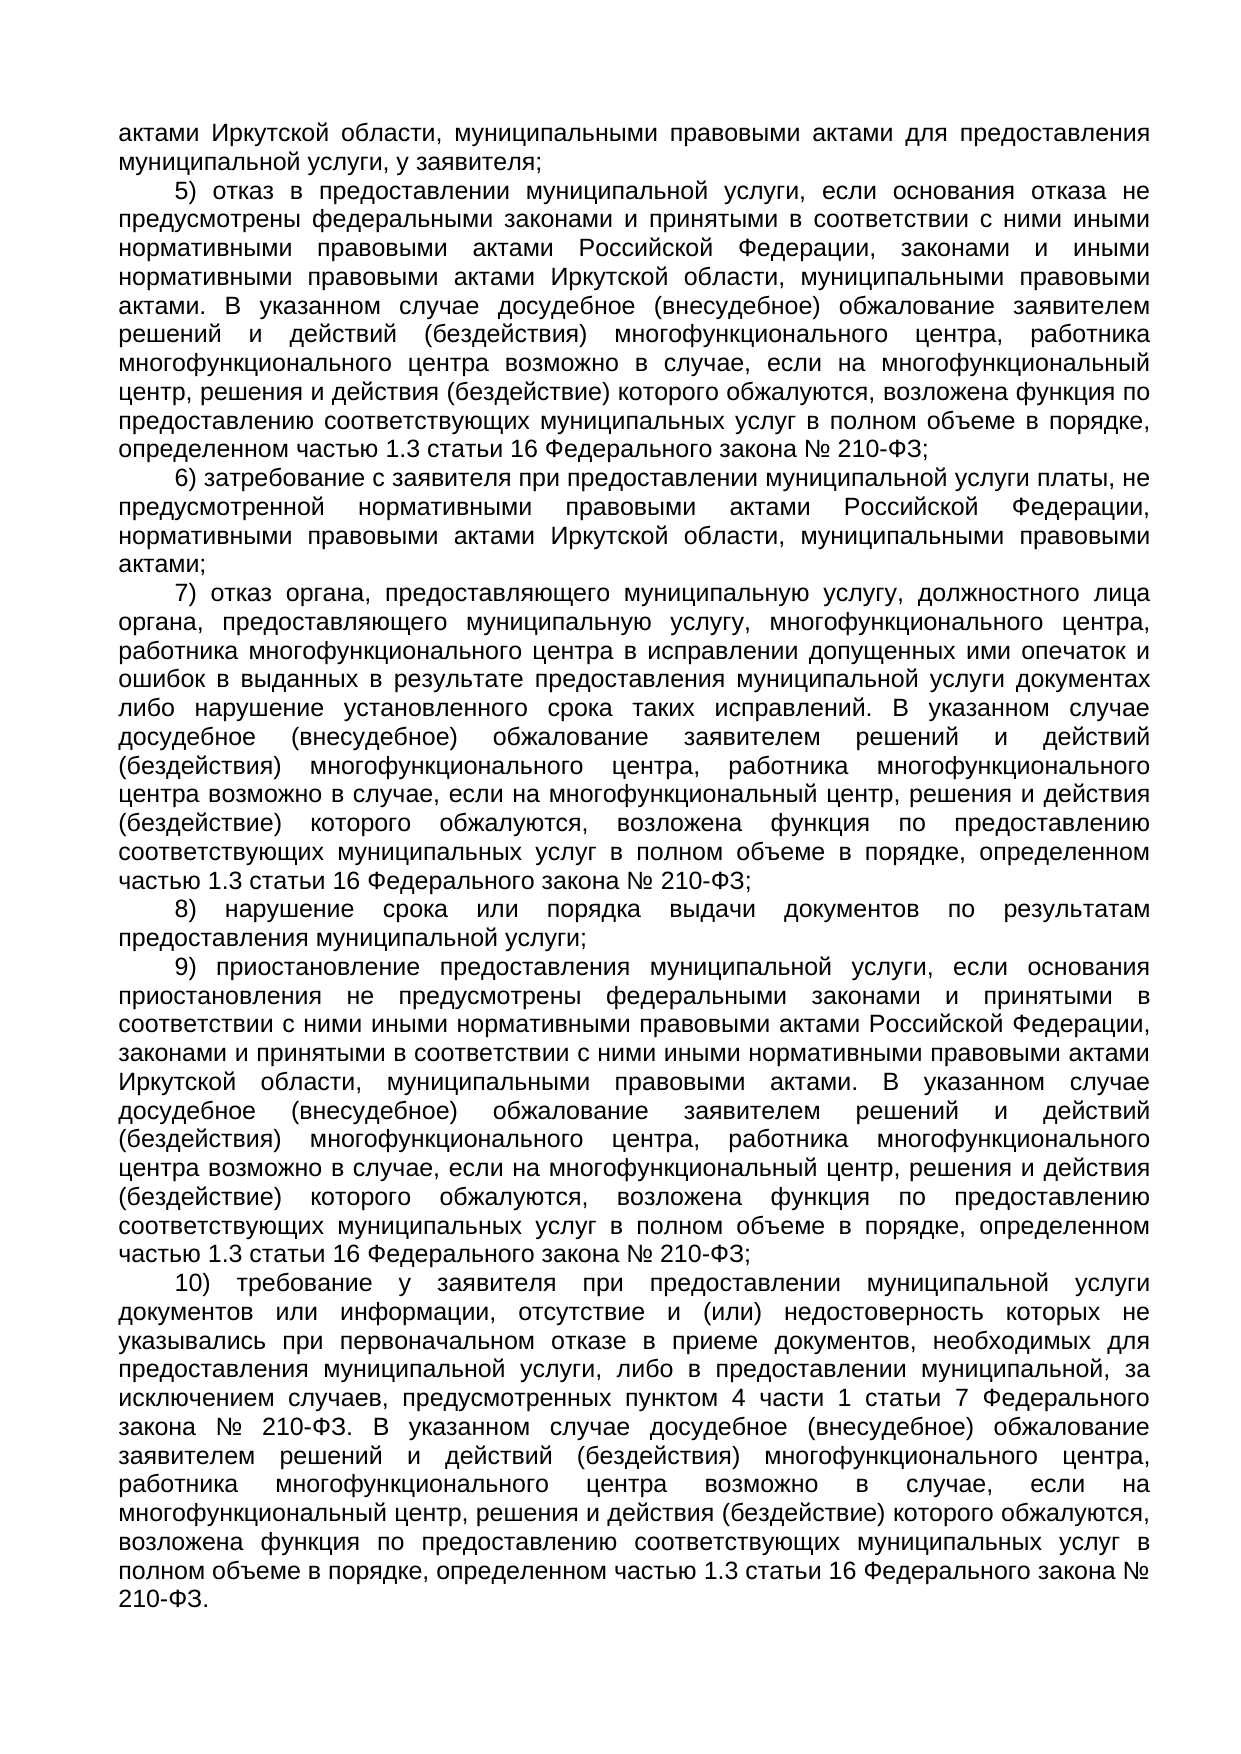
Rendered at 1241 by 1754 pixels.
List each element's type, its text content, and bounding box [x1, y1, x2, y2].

text 10) требование у заявителя при предоставлении муниципальной услуги документов или информации, отсутствие и (или) недостоверность которых не указывались при первоначальном отказе в приеме документов, необходимых для предоставления муниципальной услуги, либо в предоставлении муниципальной, за исключением случаев, предусмотренных пунктом 4 части 1 статьи 7 Федерального закона № 210-ФЗ. В указанном случае досудебное (внесудебное) обжалование заявителем решений и действий (бездействия) многофункционального центра, работника многофункционального центра возможно в случае, если на многофункциональный центр, решения и действия (бездействие) которого обжалуются, возложена функция по предоставлению соответствующих муниципальных услуг в полном объеме в порядке, определенном частью 1.3 статьи 16 Федерального закона № 210-ФЗ. [118, 1268, 1152, 1613]
text 9) приостановление предоставления муниципальной услуги, если основания приостановления не предусмотрены федеральными законами и принятыми в соответствии с ними иными нормативными правовыми актами Российской Федерации, законами и принятыми в соответствии с ними иными нормативными правовыми актами Иркутской области, муниципальными правовыми актами. В указанном случае досудебное (внесудебное) обжалование заявителем решений и действий (бездействия) многофункционального центра, работника многофункционального центра возможно в случае, если на многофункциональный центр, решения и действия (бездействие) которого обжалуются, возложена функция по предоставлению соответствующих муниципальных услуг в полном объеме в порядке, определенном частью 1.3 статьи 16 Федерального закона № 210-ФЗ; [118, 952, 1152, 1268]
text 5) отказ в предоставлении муниципальной услуги, если основания отказа не предусмотрены федеральными законами и принятыми в соответствии с ними иными нормативными правовыми актами Российской Федерации, законами и иными нормативными правовыми актами Иркутской области, муниципальными правовыми актами. В указанном случае досудебное (внесудебное) обжалование заявителем решений и действий (бездействия) многофункционального центра, работника многофункционального центра возможно в случае, если на многофункциональный центр, решения и действия (бездействие) которого обжалуются, возложена функция по предоставлению соответствующих муниципальных услуг в полном объеме в порядке, определенном частью 1.3 статьи 16 Федерального закона № 210-ФЗ; [118, 176, 1152, 463]
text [118, 118, 1152, 176]
text 6) затребование с заявителя при предоставлении муниципальной услуги платы, не предусмотренной нормативными правовыми актами Российской Федерации, нормативными правовыми актами Иркутской области, муниципальными правовыми актами; [118, 463, 1152, 578]
text 7) отказ органа, предоставляющего муниципальную услугу, должностного лица органа, предоставляющего муниципальную услугу, многофункционального центра, работника многофункционального центра в исправлении допущенных ими опечаток и ошибок в выданных в результате предоставления муниципальной услуги документах либо нарушение установленного срока таких исправлений. В указанном случае досудебное (внесудебное) обжалование заявителем решений и действий (бездействия) многофункционального центра, работника многофункционального центра возможно в случае, если на многофункциональный центр, решения и действия (бездействие) которого обжалуются, возложена функция по предоставлению соответствующих муниципальных услуг в полном объеме в порядке, определенном частью 1.3 статьи 16 Федерального закона № 210-ФЗ; [118, 578, 1152, 894]
text 8) нарушение срока или порядка выдачи документов по результатам предоставления муниципальной услуги; [118, 894, 1152, 952]
